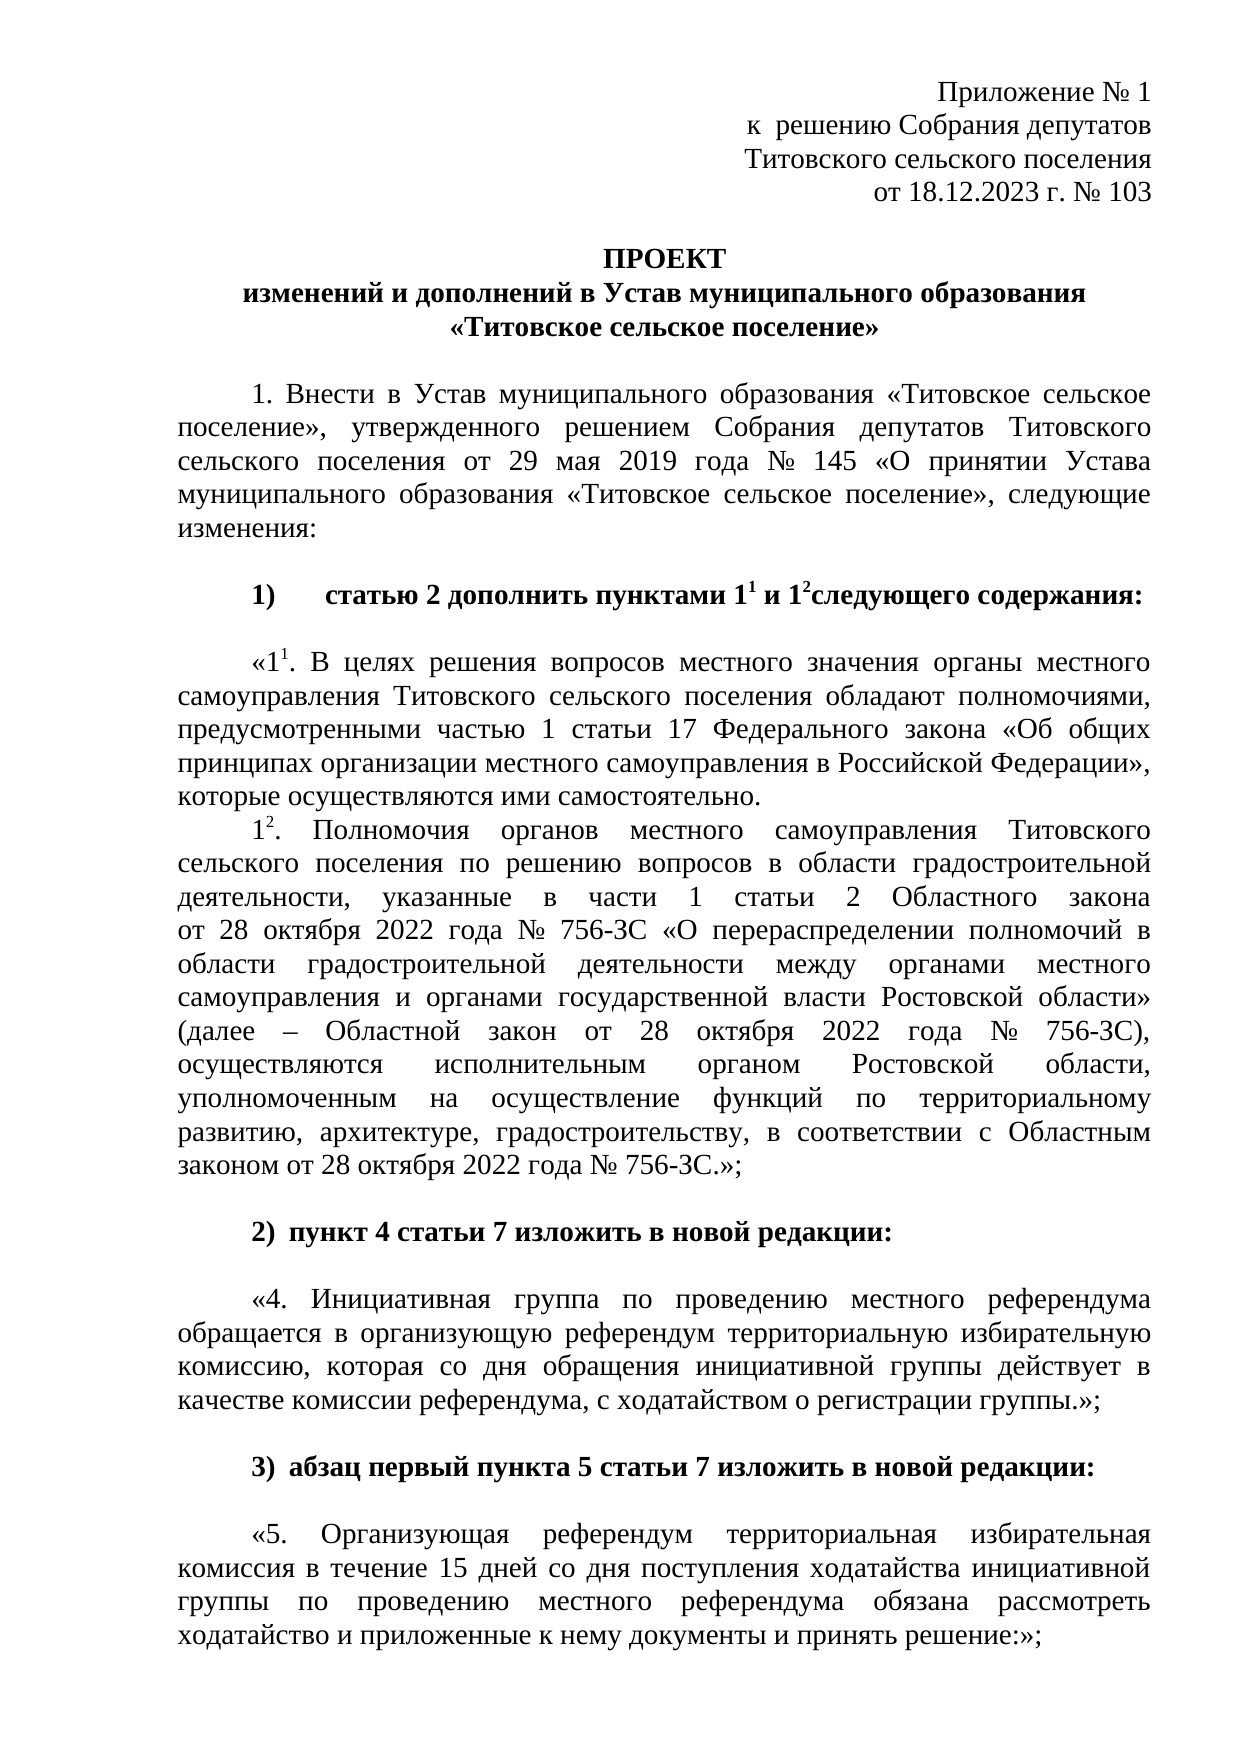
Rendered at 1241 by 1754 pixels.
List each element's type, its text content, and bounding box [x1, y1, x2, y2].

text «5. Организующая референдум территориальная избирательная комиссия в течение 15 дней со дня поступления ходатайства инициативной группы по проведению местного референдума обязана рассмотреть ходатайство и приложенные к нему документы и принять решение:»; [177, 1516, 1152, 1650]
text 1. Внести в Устав муниципального образования «Титовское сельское поселение», утвержденного решением Собрания депутатов Титовского сельского поселения от 29 мая 2019 года № 145 «О принятии Устава муниципального образования «Титовское сельское поселение», следующие изменения: [177, 376, 1152, 543]
text «11. В целях решения вопросов местного значения органы местного самоуправления Титовского сельского поселения обладают полномочиями, предусмотренными частью 1 статьи 17 Федерального закона «Об общих принципах организации местного самоуправления в Российской Федерации», которые осуществляются ими самостоятельно. [177, 644, 1152, 812]
text к решению Собрания депутатов [683, 107, 1152, 141]
list статью 2 дополнить пунктами 11 и 12следующего содержания: [177, 577, 1152, 611]
text от 18.12.2023 г. № 103 [683, 174, 1152, 208]
text 12. Полномочия органов местного самоуправления Титовского сельского поселения по решению вопросов в области градостроительной деятельности, указанные в части 1 статьи 2 Областного закона от 28 октября 2022 года № 756-ЗС «О перераспределении полномочий в области градостроительной деятельности между органами местного самоуправления и органами государственной власти Ростовской области» (далее – Областной закон от 28 октября 2022 года № 756-ЗС), осуществляются исполнительным органом Ростовской области, уполномоченным на осуществление функций по территориальному развитию, архитектуре, градостроительству, в соответствии с Областным законом от 28 октября 2022 года № 756-ЗС.»; [177, 812, 1152, 1181]
list абзац первый пункта 5 статьи 7 изложить в новой редакции: [251, 1449, 1152, 1483]
text Титовского сельского поселения [683, 141, 1152, 174]
list пункт 4 статьи 7 изложить в новой редакции: [251, 1214, 1152, 1248]
text «4. Инициативная группа по проведению местного референдума обращается в организующую референдум территориальную избирательную комиссию, которая со дня обращения инициативной группы действует в качестве комиссии референдума, с ходатайством о регистрации группы.»; [177, 1281, 1152, 1416]
text изменений и дополнений в Устав муниципального образования [177, 275, 1152, 309]
text ПРОЕКТ [177, 242, 1152, 275]
text «Титовское сельское поселение» [177, 309, 1152, 342]
text Приложение № 1 [683, 74, 1152, 107]
